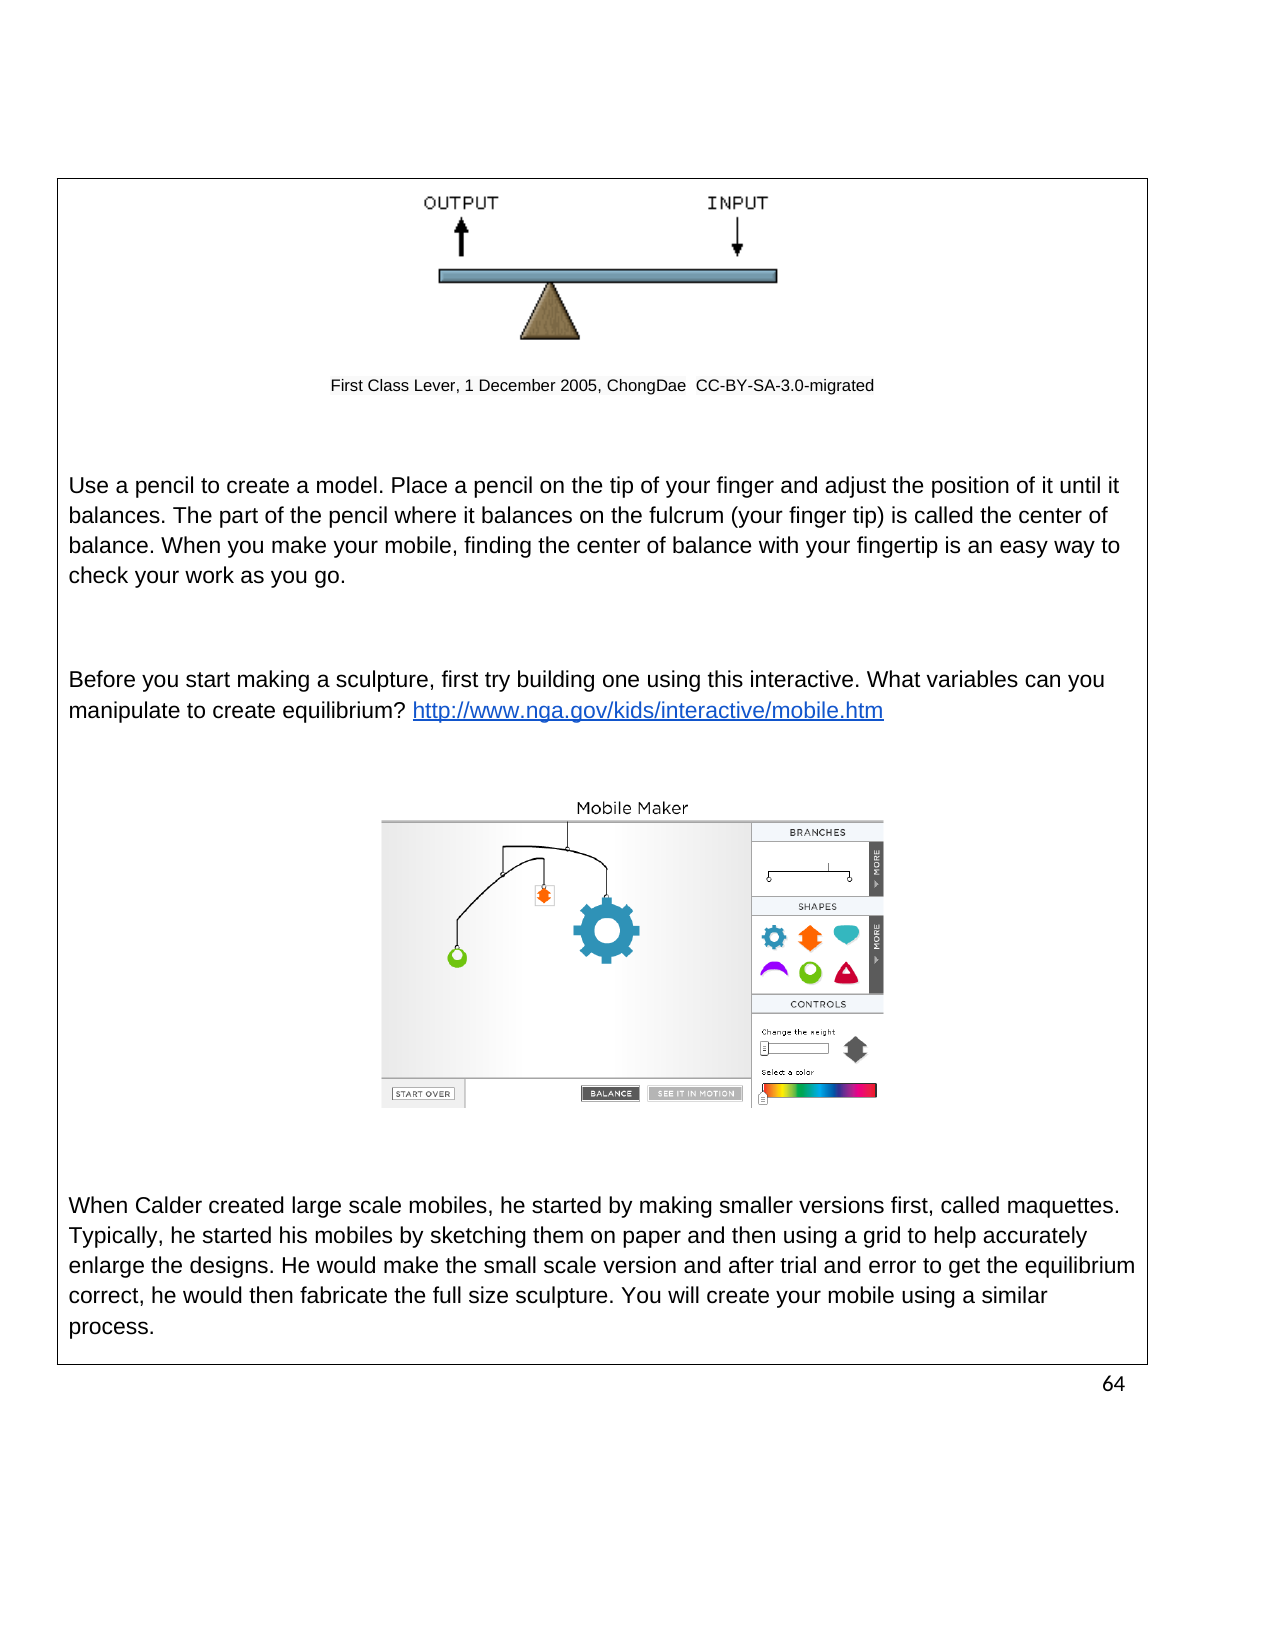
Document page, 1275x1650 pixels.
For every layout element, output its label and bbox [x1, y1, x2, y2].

table_cell [58, 179, 1147, 1364]
picture [407, 179, 798, 351]
picture [372, 800, 908, 1114]
